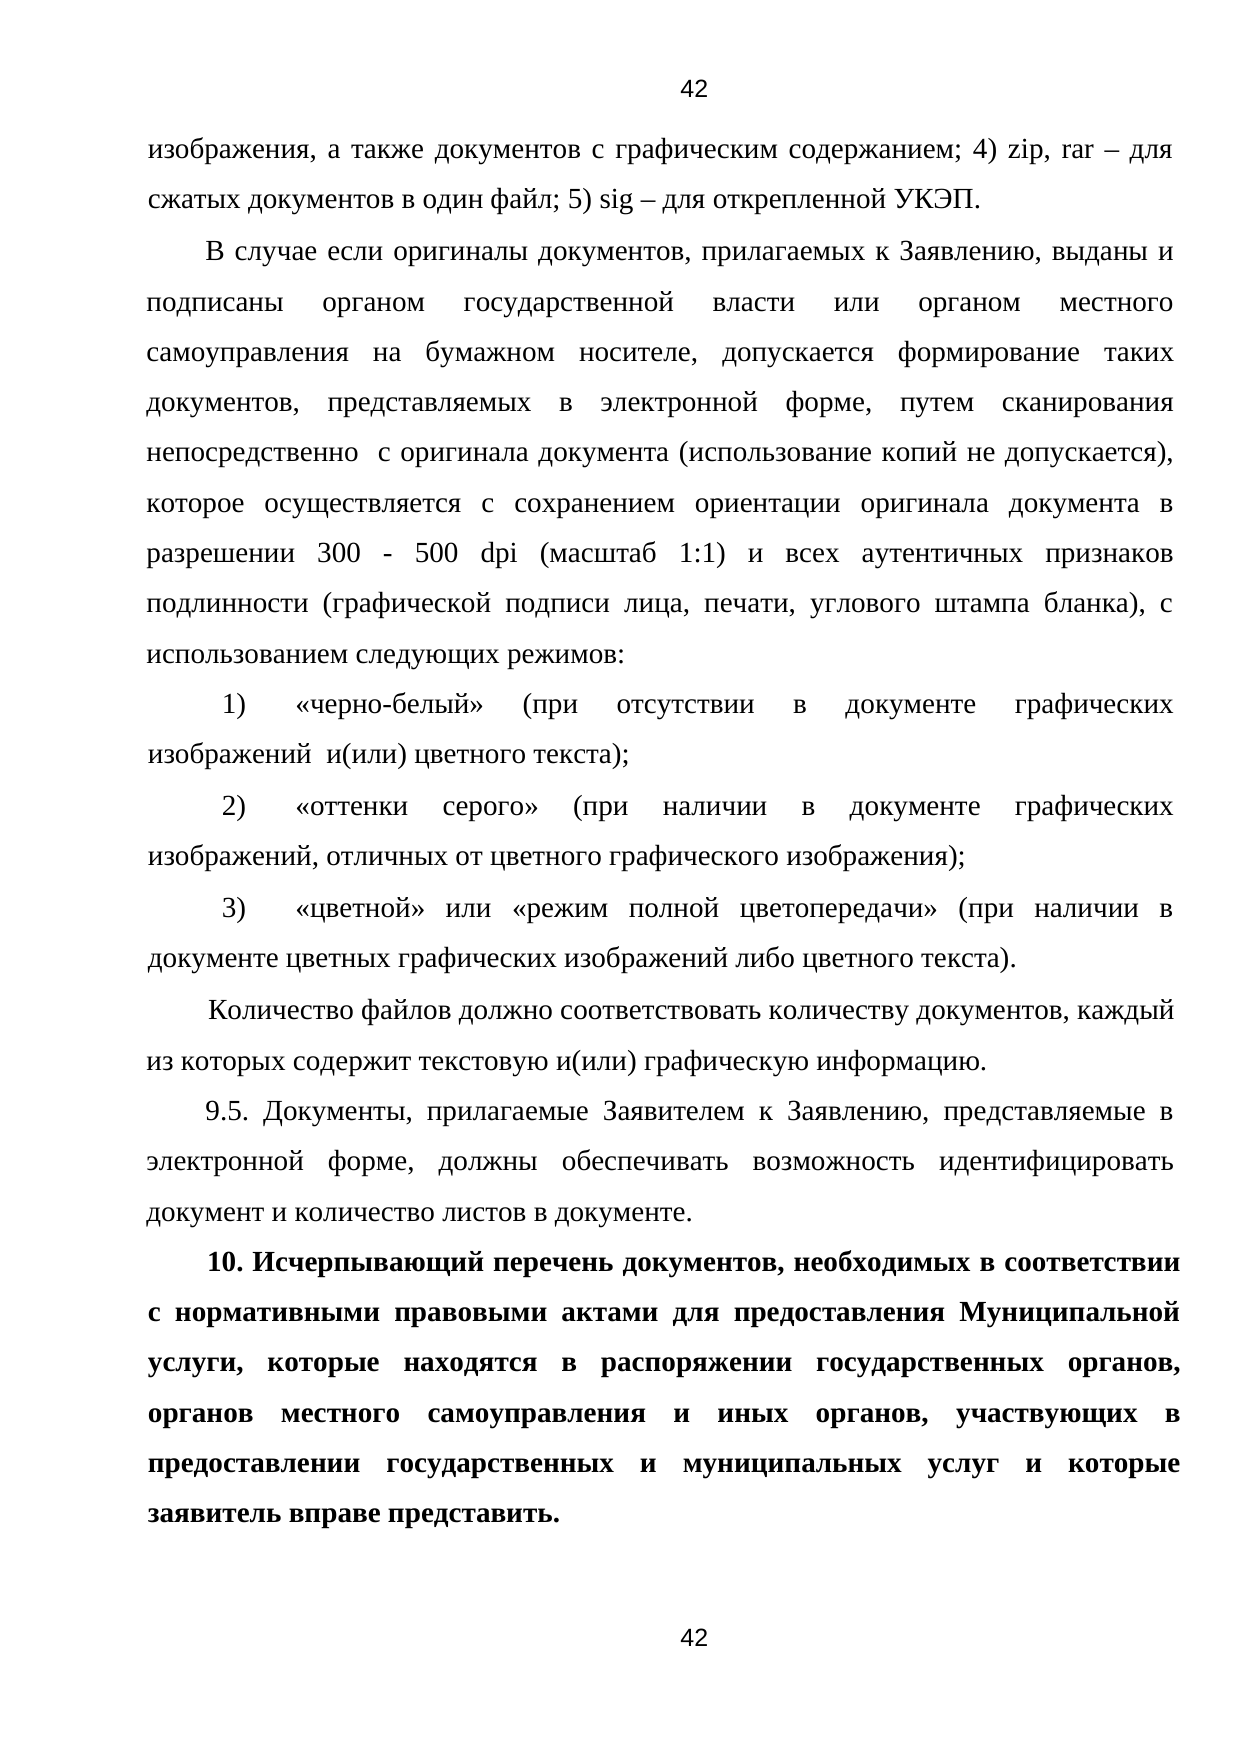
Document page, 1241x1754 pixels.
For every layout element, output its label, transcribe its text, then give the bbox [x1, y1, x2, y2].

text В случае если оригиналы документов, прилагаемых к Заявлению, выданы и подписаны органом государственной власти или органом местного самоуправления на бумажном носителе, допускается формирование таких документов, представляемых в электронной форме, путем сканирования непосредственно с оригинала документа (использование копий не допускается), которое осуществляется с сохранением ориентации оригинала документа в разрешении 300 - 500 dpi (масштаб 1:1) и всех аутентичных признаков подлинности (графической подписи лица, печати, углового штампа бланка), с использованием следующих режимов: [146, 233, 1174, 669]
text Количество файлов должно соответствовать количеству документов, каждый [148, 992, 1174, 1026]
list «оттенки серого» (при наличии в документе графических изображений, отличных от цветного графического изображения); [148, 788, 1174, 872]
list «черно-белый» (при отсутствии в документе графических изображений и(или) цветного текста); [148, 686, 1174, 770]
text 9.5. Документы, прилагаемые Заявителем к Заявлению, представляемые в электронной форме, должны обеспечивать возможность идентифицировать документ и количество листов в документе. [146, 1093, 1174, 1227]
list «цветной» или «режим полной цветопередачи» (при наличии в документе цветных графических изображений либо цветного текста). [148, 890, 1174, 974]
text из которых содержит текстовую и(или) графическую информацию. [146, 1043, 1174, 1076]
text 10. Исчерпывающий перечень документов, необходимых в соответствии с нормативными правовыми актами для предоставления Муниципальной услуги, которые находятся в распоряжении государственных органов, органов местного самоуправления и иных органов, участвующих в предоставлении государственных и муниципальных услуг и которые заявитель вправе представить. [148, 1244, 1181, 1529]
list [148, 131, 1174, 215]
